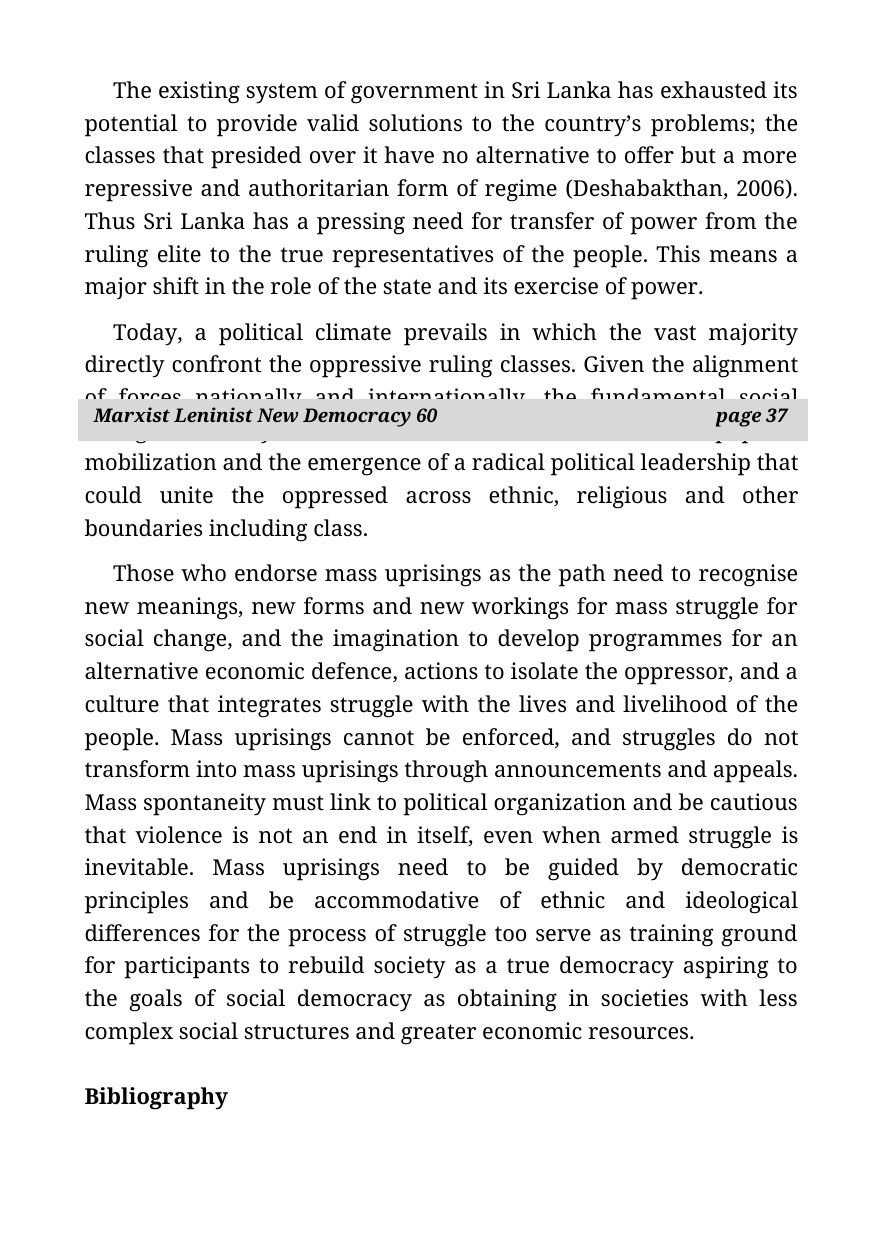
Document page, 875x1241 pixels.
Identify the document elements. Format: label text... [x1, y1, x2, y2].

text Those who endorse mass uprisings as the path need to recognise new meanings, new forms and new workings for mass struggle for social change, and the imagination to develop programmes for an alternative economic defence, actions to isolate the oppressor, and a culture that integrates struggle with the lives and livelihood of the people. Mass uprisings cannot be enforced, and struggles do not transform into mass uprisings through announcements and appeals. Mass spontaneity must link to political organization and be cautious that violence is not an end in itself, even when armed struggle is inevitable. Mass uprisings need to be guided by democratic principles and be accommodative of ethnic and ideological differences for the process of struggle too serve as training ground for participants to rebuild society as a true democracy aspiring to the goals of social democracy as obtaining in societies with less complex social structures and greater economic resources. [84, 558, 799, 1046]
text Bibliography [84, 1081, 799, 1111]
text Today, a political climate prevails in which the vast majority directly confront the oppressive ruling classes. Given the alignment of forces nationally and internationally, the fundamental social change necessary to resolve that conflict demands fresh popular mobilization and the emergence of a radical political leadership that could unite the oppressed across ethnic, religious and other boundaries including class. [84, 441, 799, 542]
text Today, a political climate prevails in which the vast majority directly confront the oppressive ruling classes. Given the alignment of forces nationally and internationally, the fundamental social change necessary to resolve that conflict demands fresh popular mobilization and the emergence of a radical political leadership that could unite the oppressed across ethnic, religious and other boundaries including class. [84, 316, 799, 399]
text The existing system of government in Sri Lanka has exhausted its potential to provide valid solutions to the country’s problems; the classes that presided over it have no alternative to offer but a more repressive and authoritarian form of regime (Deshabakthan, 2006). Thus Sri Lanka has a pressing need for transfer of power from the ruling elite to the true representatives of the people. This means a major shift in the role of the state and its exercise of power. [84, 75, 799, 301]
